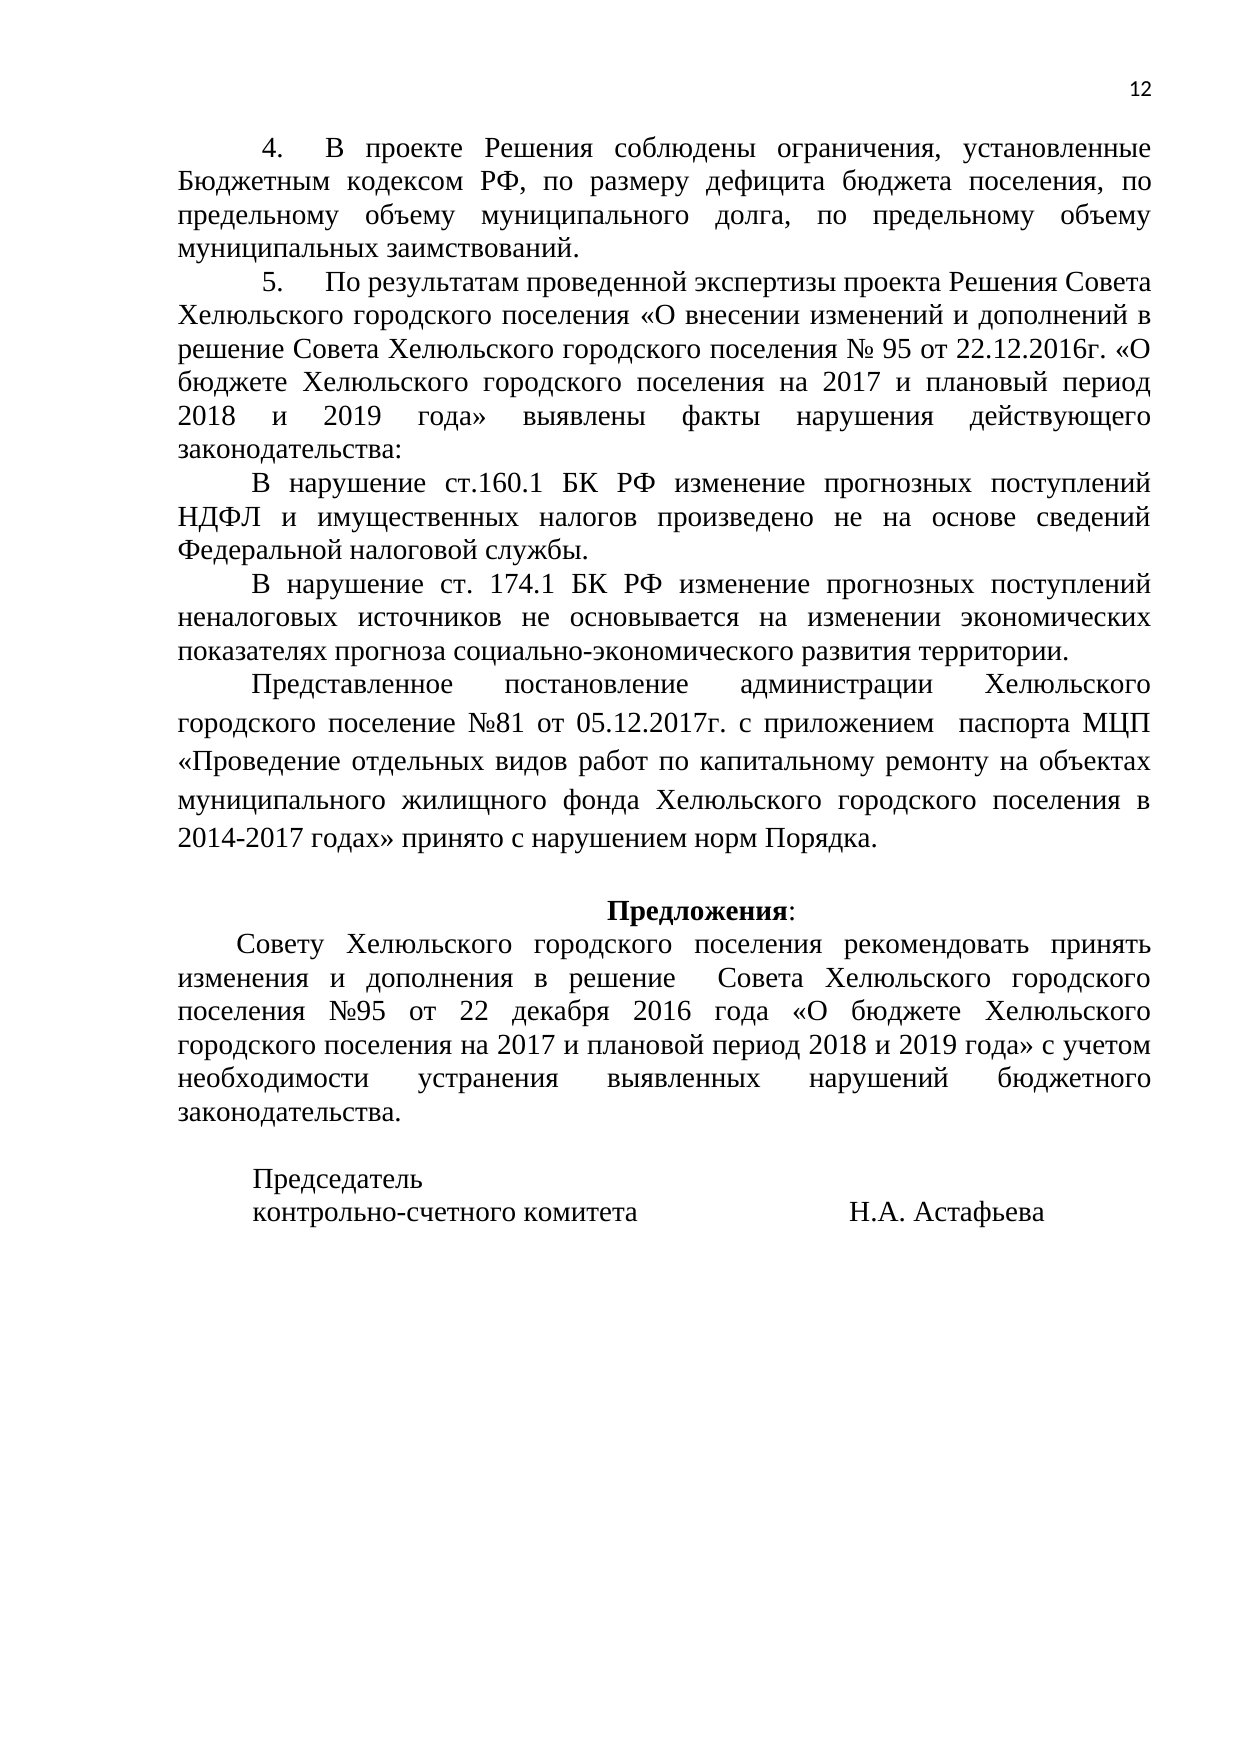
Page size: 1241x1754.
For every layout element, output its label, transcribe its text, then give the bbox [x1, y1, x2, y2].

list Председатель [252, 1161, 1152, 1194]
list Предложения: [177, 893, 1152, 926]
list Совету Хелюльского городского поселения рекомендовать принять изменения и дополнения в решение Совета Хелюльского городского поселения №95 от 22 декабря 2016 года «О бюджете Хелюльского городского поселения на 2017 и плановой период 2018 и 2019 года» с учетом необходимости устранения выявленных нарушений бюджетного законодательства. [177, 926, 1152, 1127]
list По результатам проведенной экспертизы проекта Решения Совета Хелюльского городского поселения «О внесении изменений и дополнений в решение Совета Хелюльского городского поселения № 95 от 22.12.2016г. «О бюджете Хелюльского городского поселения на 2017 и плановый период 2018 и 2019 года» выявлены факты нарушения действующего законодательства: [177, 264, 1152, 465]
list контрольно-счетного комитета Н.А. Астафьева [252, 1194, 1152, 1228]
list Представленное постановление администрации Хелюльского городского поселение №81 от 05.12.2017г. с приложением паспорта МЦП «Проведение отдельных видов работ по капитальному ремонту на объектах муниципального жилищного фонда Хелюльского городского поселения в 2014-2017 годах» принято с нарушением норм Порядка. [177, 666, 1152, 854]
list В нарушение ст. 174.1 БК РФ изменение прогнозных поступлений неналоговых источников не основывается на изменении экономических показателях прогноза социально-экономического развития территории. [177, 566, 1152, 666]
list В нарушение ст.160.1 БК РФ изменение прогнозных поступлений НДФЛ и имущественных налогов произведено не на основе сведений Федеральной налоговой службы. [177, 465, 1152, 566]
list В проекте Решения соблюдены ограничения, установленные Бюджетным кодексом РФ, по размеру дефицита бюджета поселения, по предельному объему муниципального долга, по предельному объему муниципальных заимствований. [177, 130, 1152, 264]
